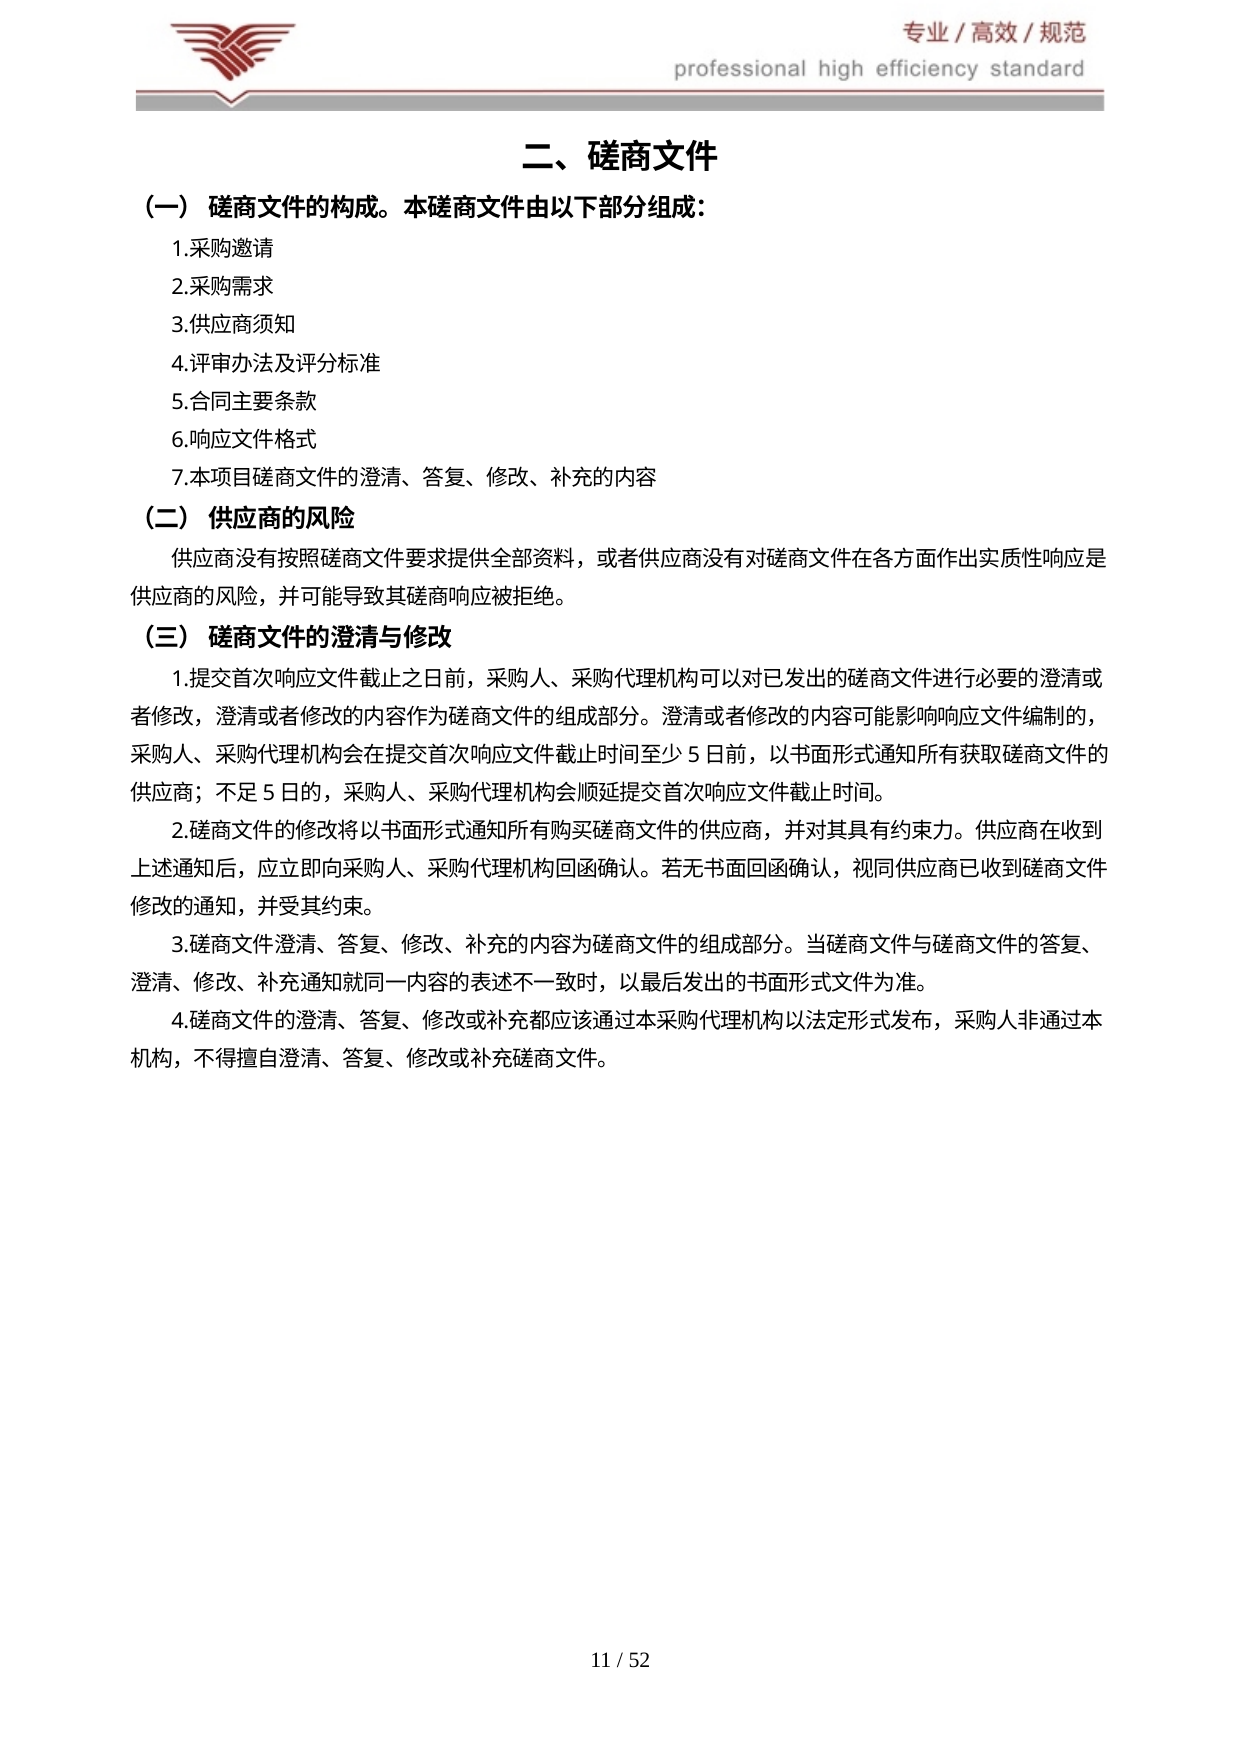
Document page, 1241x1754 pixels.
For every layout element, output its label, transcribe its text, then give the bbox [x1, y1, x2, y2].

text 7.本项目磋商文件的澄清、答复、修改、补充的内容 [130, 460, 1110, 492]
picture [135, 0, 1105, 111]
text 6.响应文件格式 [130, 422, 1110, 453]
text 4.评审办法及评分标准 [130, 346, 1110, 377]
text （二） 供应商的风险 [130, 498, 1110, 534]
text 1.采购邀请 [130, 231, 1110, 263]
text 3.供应商须知 [130, 307, 1110, 339]
text （三） 磋商文件的澄清与修改 [130, 617, 1110, 653]
text 1.提交首次响应文件截止之日前，采购人、采购代理机构可以对已发出的磋商文件进行必要的澄清或者修改，澄清或者修改的内容作为磋商文件的组成部分。澄清或者修改的内容可能影响响应文件编制的，采购人、采购代理机构会在提交首次响应文件截止时间至少5日前，以书面形式通知所有获取磋商文件的供应商；不足5日的，采购人、采购代理机构会顺延提交首次响应文件截止时间。 [130, 661, 1110, 806]
text 二、磋商文件 [130, 130, 1110, 178]
text 5.合同主要条款 [130, 384, 1110, 415]
text 2.采购需求 [130, 269, 1110, 301]
text 4.磋商文件的澄清、答复、修改或补充都应该通过本采购代理机构以法定形式发布，采购人非通过本机构，不得擅自澄清、答复、修改或补充磋商文件。 [130, 1003, 1110, 1072]
text 供应商没有按照磋商文件要求提供全部资料，或者供应商没有对磋商文件在各方面作出实质性响应是供应商的风险，并可能导致其磋商响应被拒绝。 [130, 541, 1110, 611]
text 3.磋商文件澄清、答复、修改、补充的内容为磋商文件的组成部分。当磋商文件与磋商文件的答复、澄清、修改、补充通知就同一内容的表述不一致时，以最后发出的书面形式文件为准。 [130, 927, 1110, 996]
text 2.磋商文件的修改将以书面形式通知所有购买磋商文件的供应商，并对其具有约束力。供应商在收到上述通知后，应立即向采购人、采购代理机构回函确认。若无书面回函确认，视同供应商已收到磋商文件修改的通知，并受其约束。 [130, 813, 1110, 920]
text （一） 磋商文件的构成。本磋商文件由以下部分组成： [130, 188, 1110, 224]
